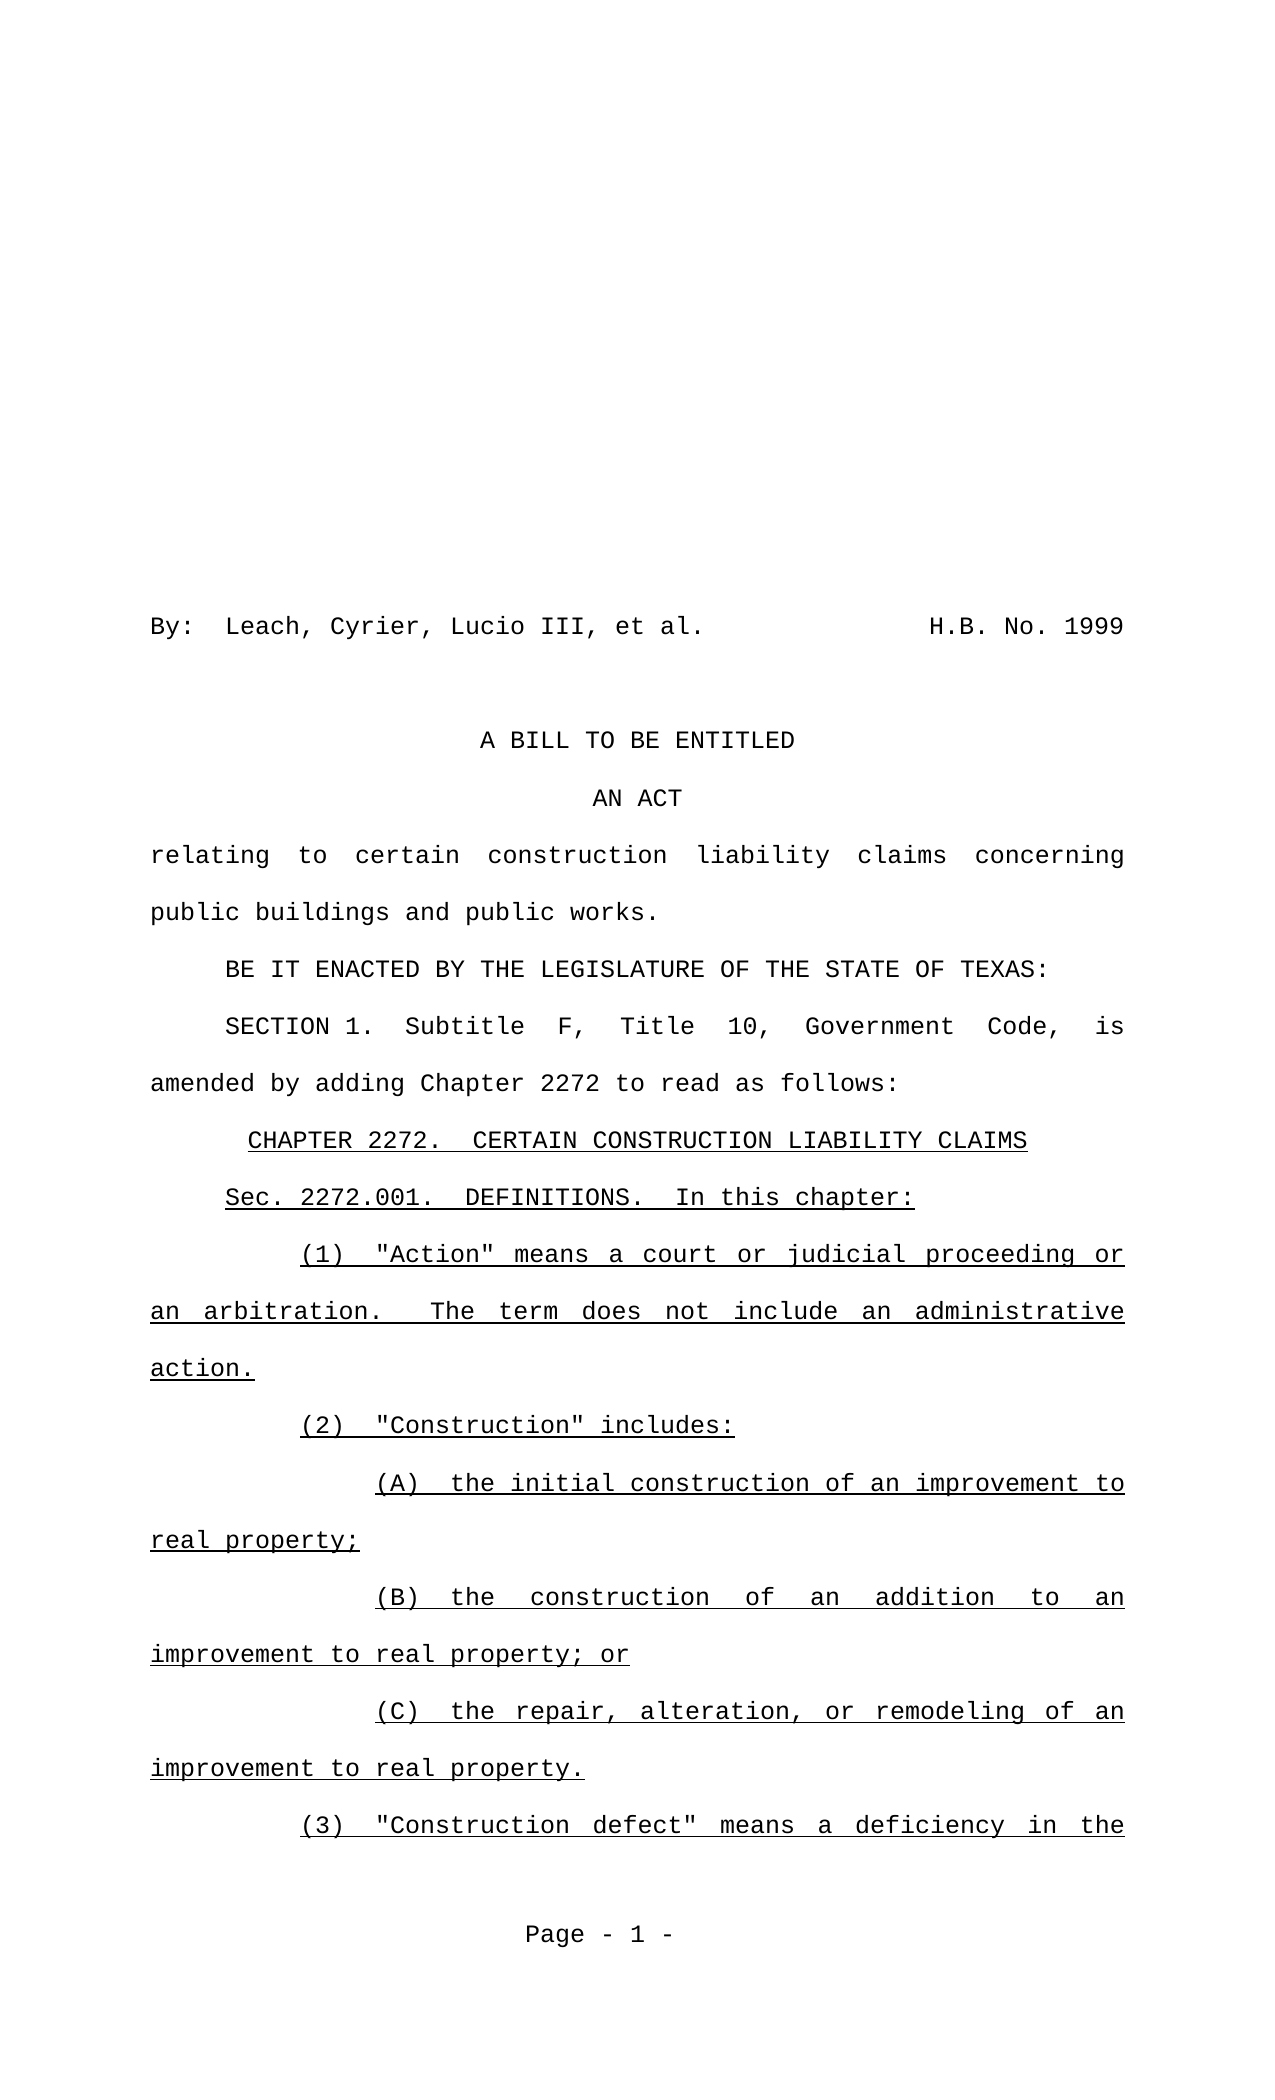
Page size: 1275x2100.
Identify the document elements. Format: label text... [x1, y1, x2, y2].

text (A) the initial construction of an improvement to real property; [150, 1470, 1125, 1556]
text Sec. 2272.001. DEFINITIONS. In this chapter: [150, 1184, 1125, 1213]
text A BILL TO BE ENTITLED [150, 728, 1125, 756]
text CHAPTER 2272. CERTAIN CONSTRUCTION LIABILITY CLAIMS [150, 1127, 1125, 1156]
text SECTION 1. Subtitle F, Title 10, Government Code, is amended by adding Chapter 2272 to read as follows: [150, 1013, 1125, 1099]
text By: Leach, Cyrier, Lucio III, et al. H.B. No. 1999 [150, 614, 1125, 642]
text (1) "Action" means a court or judicial proceeding or an arbitration. The term does not include an administrative action. [150, 1324, 1125, 1384]
text (2) "Construction" includes: [150, 1413, 1125, 1441]
text (C) the repair, alteration, or remodeling of an improvement to real property. [150, 1698, 1125, 1784]
text (1) "Action" means a court or judicial proceeding or an arbitration. The term does not include an administrative action. [150, 1242, 1125, 1322]
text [150, 1812, 1125, 1841]
text AN ACT [150, 785, 1125, 813]
text relating to certain construction liability claims concerning public buildings and public works. [150, 842, 1125, 928]
text (B) the construction of an addition to an improvement to real property; or [150, 1584, 1125, 1670]
text BE IT ENACTED BY THE LEGISLATURE OF THE STATE OF TEXAS: [150, 956, 1125, 985]
